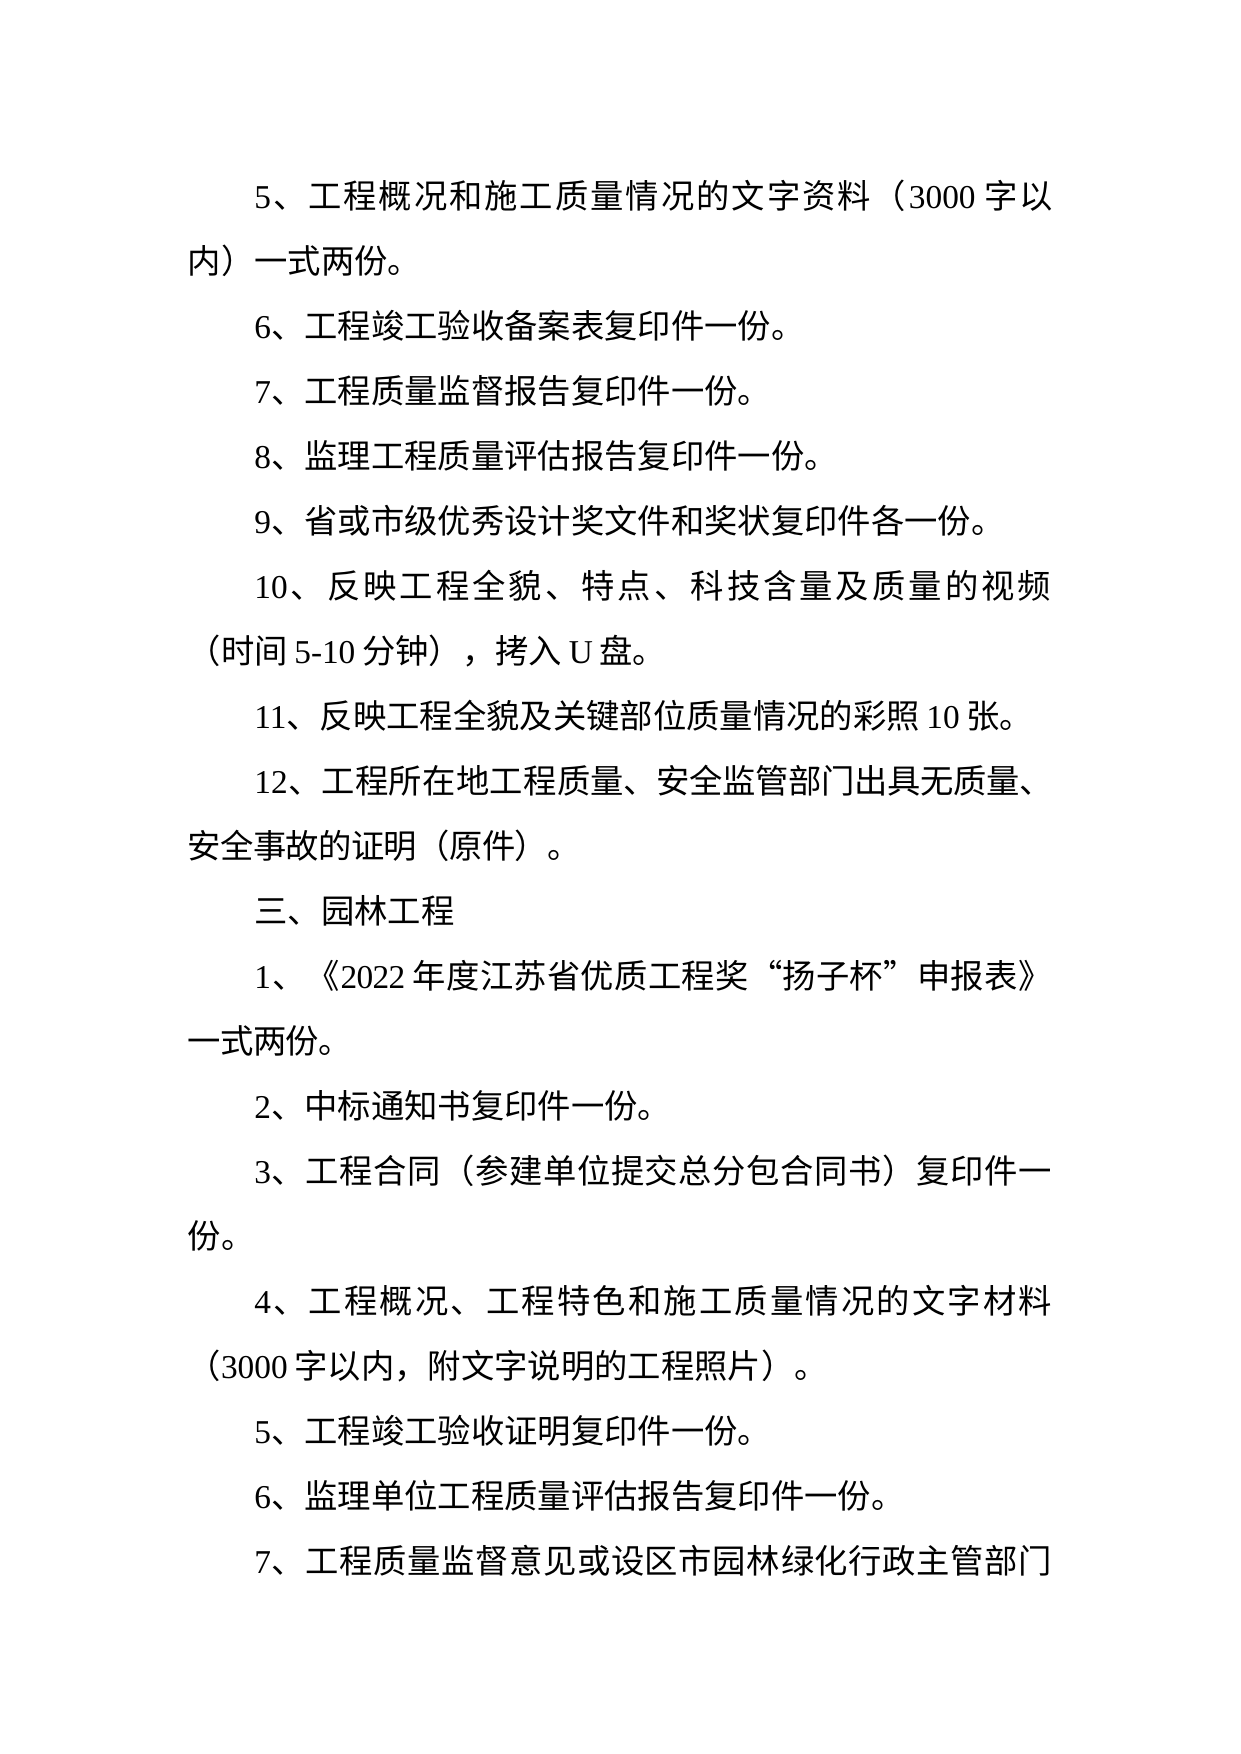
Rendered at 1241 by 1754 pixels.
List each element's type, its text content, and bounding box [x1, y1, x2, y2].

text 7、工程质量监督报告复印件一份。 [187, 357, 1053, 422]
text 11、反映工程全貌及关键部位质量情况的彩照10张。 [187, 682, 1053, 747]
text 5、工程概况和施工质量情况的文字资料（3000字以内）一式两份。 [187, 162, 1053, 292]
text 5、工程竣工验收证明复印件一份。 [187, 1397, 1053, 1462]
text 4、工程概况、工程特色和施工质量情况的文字材料（3000字以内，附文字说明的工程照片）。 [187, 1267, 1053, 1397]
text 三、园林工程 [187, 877, 1053, 942]
text 8、监理工程质量评估报告复印件一份。 [187, 422, 1053, 487]
text 3、工程合同（参建单位提交总分包合同书）复印件一份。 [187, 1137, 1053, 1267]
text 10、反映工程全貌、特点、科技含量及质量的视频（时间5-10分钟），拷入U盘。 [187, 552, 1053, 682]
text 2、中标通知书复印件一份。 [187, 1072, 1053, 1137]
text 6、监理单位工程质量评估报告复印件一份。 [187, 1462, 1053, 1527]
text 12、工程所在地工程质量、安全监管部门出具无质量、安全事故的证明（原件）。 [187, 747, 1053, 877]
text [187, 1527, 1053, 1592]
text 6、工程竣工验收备案表复印件一份。 [187, 292, 1053, 357]
text 9、省或市级优秀设计奖文件和奖状复印件各一份。 [187, 487, 1053, 552]
text 1、《2022年度江苏省优质工程奖“扬子杯”申报表》一式两份。 [187, 942, 1053, 1072]
